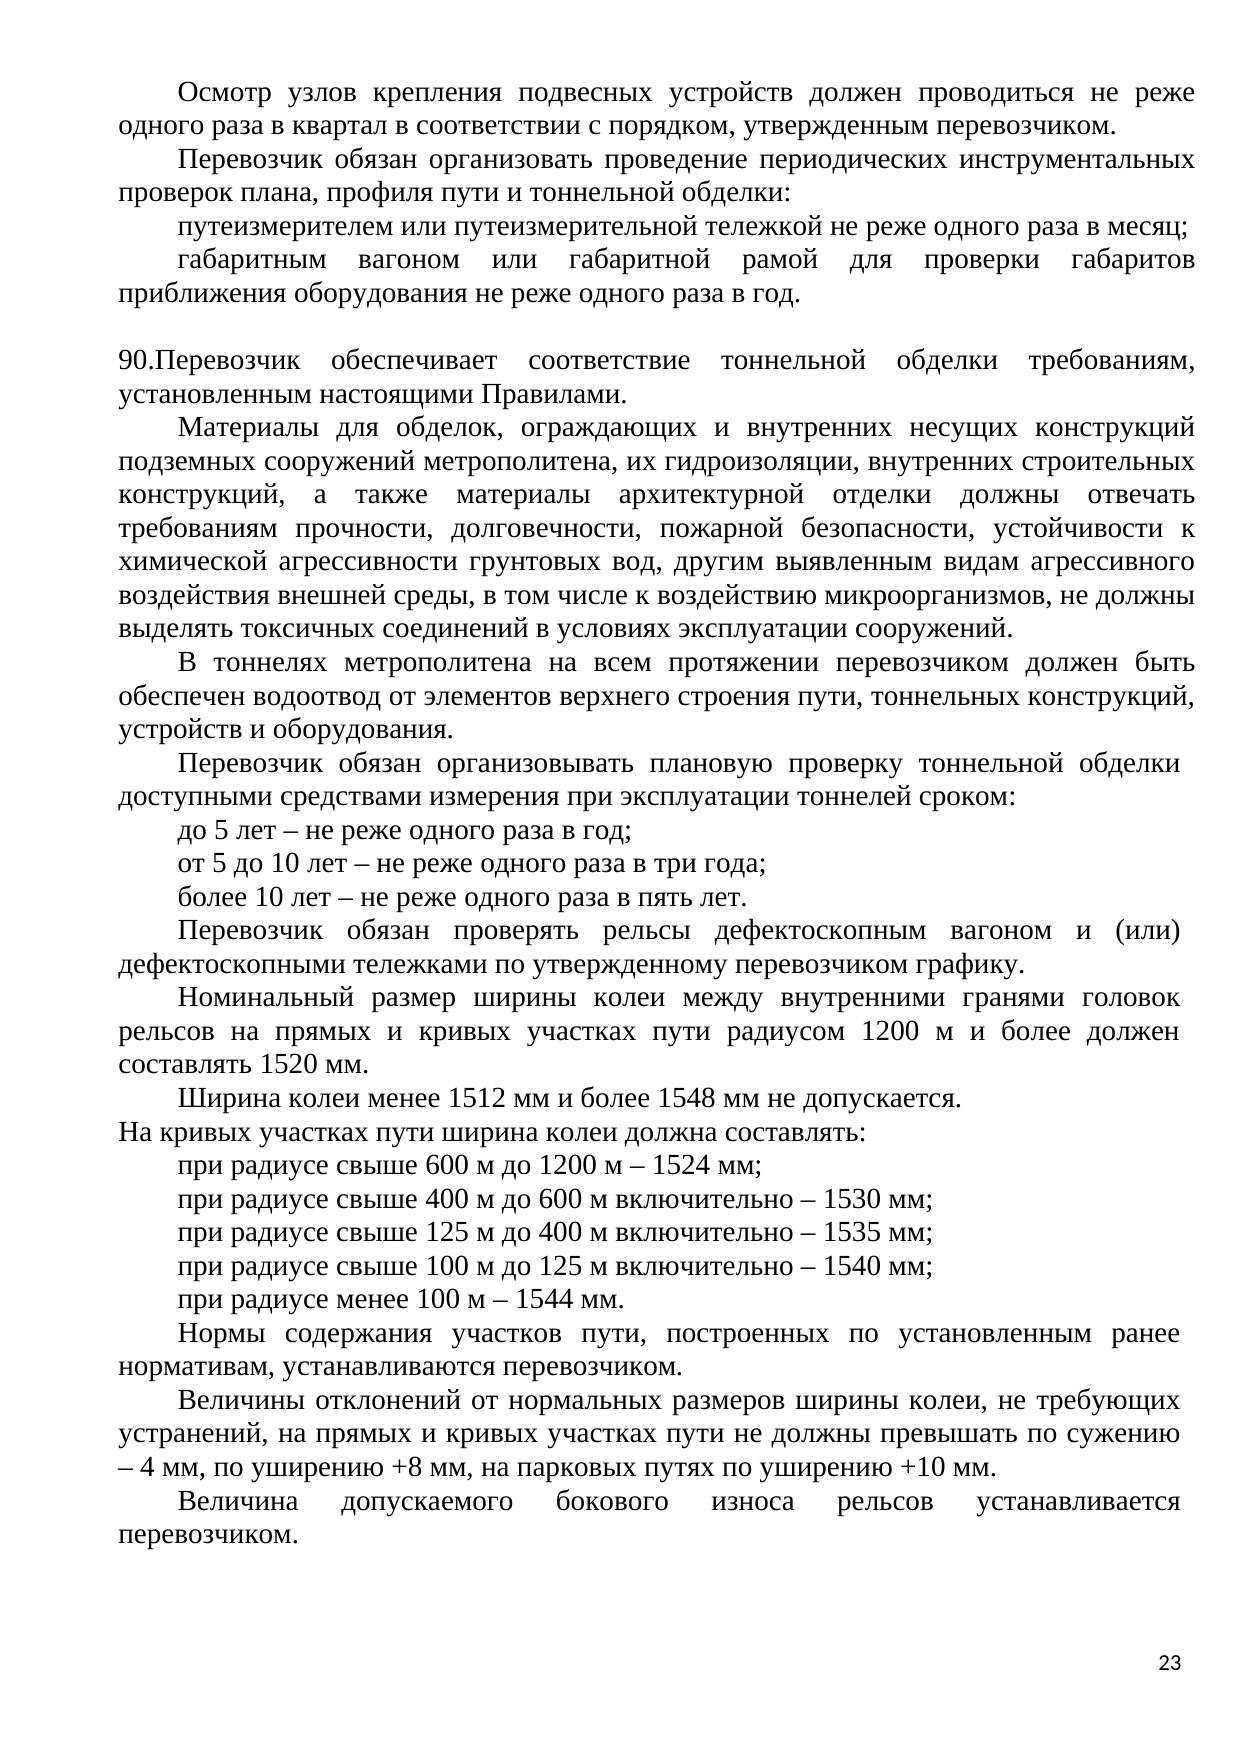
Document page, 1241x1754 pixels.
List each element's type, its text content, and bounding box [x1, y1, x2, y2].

text габаритным вагоном или габаритной рамой для проверки габаритов приближения оборудования не реже одного раза в год. [118, 242, 1196, 309]
text Перевозчик обязан организовывать плановую проверку тоннельной обделки доступными средствами измерения при эксплуатации тоннелей сроком: [118, 745, 1181, 812]
text при радиусе менее 100 м – 1544 мм. [118, 1281, 1181, 1315]
text при радиусе свыше 100 м до 125 м включительно – 1540 мм; [118, 1248, 1181, 1281]
text более 10 лет – не реже одного раза в пять лет. [118, 879, 1181, 912]
text Осмотр узлов крепления подвесных устройств должен проводиться не реже одного раза в квартал в соответствии с порядком, утвержденным перевозчиком. [118, 74, 1196, 141]
text при радиусе свыше 125 м до 400 м включительно – 1535 мм; [118, 1214, 1181, 1248]
text путеизмерителем или путеизмерительной тележкой не реже одного раза в месяц; [118, 208, 1196, 242]
text Величина допускаемого бокового износа рельсов устанавливается перевозчиком. [118, 1483, 1181, 1550]
text На кривых участках пути ширина колеи должна составлять: [118, 1114, 1181, 1147]
text при радиусе свыше 400 м до 600 м включительно – 1530 мм; [118, 1181, 1181, 1214]
text от 5 до 10 лет – не реже одного раза в три года; [118, 845, 1181, 879]
text Перевозчик обязан организовать проведение периодических инструментальных проверок плана, профиля пути и тоннельной обделки: [118, 141, 1196, 208]
text 90.Перевозчик обеспечивает соответствие тоннельной обделки требованиям, установленным настоящими Правилами. [118, 342, 1196, 409]
text Перевозчик обязан проверять рельсы дефектоскопным вагоном и (или) дефектоскопными тележками по утвержденному перевозчиком графику. [118, 912, 1181, 979]
text Ширина колеи менее 1512 мм и более 1548 мм не допускается. [118, 1080, 1181, 1114]
text Нормы содержания участков пути, построенных по установленным ранее нормативам, устанавливаются перевозчиком. [118, 1315, 1181, 1382]
text Величины отклонений от нормальных размеров ширины колеи, не требующих устранений, на прямых и кривых участках пути не должны превышать по сужению – 4 мм, по уширению +8 мм, на парковых путях по уширению +10 мм. [118, 1382, 1181, 1483]
text В тоннелях метрополитена на всем протяжении перевозчиком должен быть обеспечен водоотвод от элементов верхнего строения пути, тоннельных конструкций, устройств и оборудования. [118, 644, 1196, 745]
text при радиусе свыше 600 м до 1200 м – 1524 мм; [118, 1147, 1181, 1181]
text до 5 лет – не реже одного раза в год; [118, 812, 1181, 845]
text Номинальный размер ширины колеи между внутренними гранями головок рельсов на прямых и кривых участках пути радиусом 1200 м и более должен составлять 1520 мм. [118, 979, 1181, 1080]
text Материалы для обделок, ограждающих и внутренних несущих конструкций подземных сооружений метрополитена, их гидроизоляции, внутренних строительных конструкций, а также материалы архитектурной отделки должны отвечать требованиям прочности, долговечности, пожарной безопасности, устойчивости к химической агрессивности грунтовых вод, другим выявленным видам агрессивного воздействия внешней среды, в том числе к воздействию микроорганизмов, не должны выделять токсичных соединений в условиях эксплуатации сооружений. [118, 409, 1196, 644]
